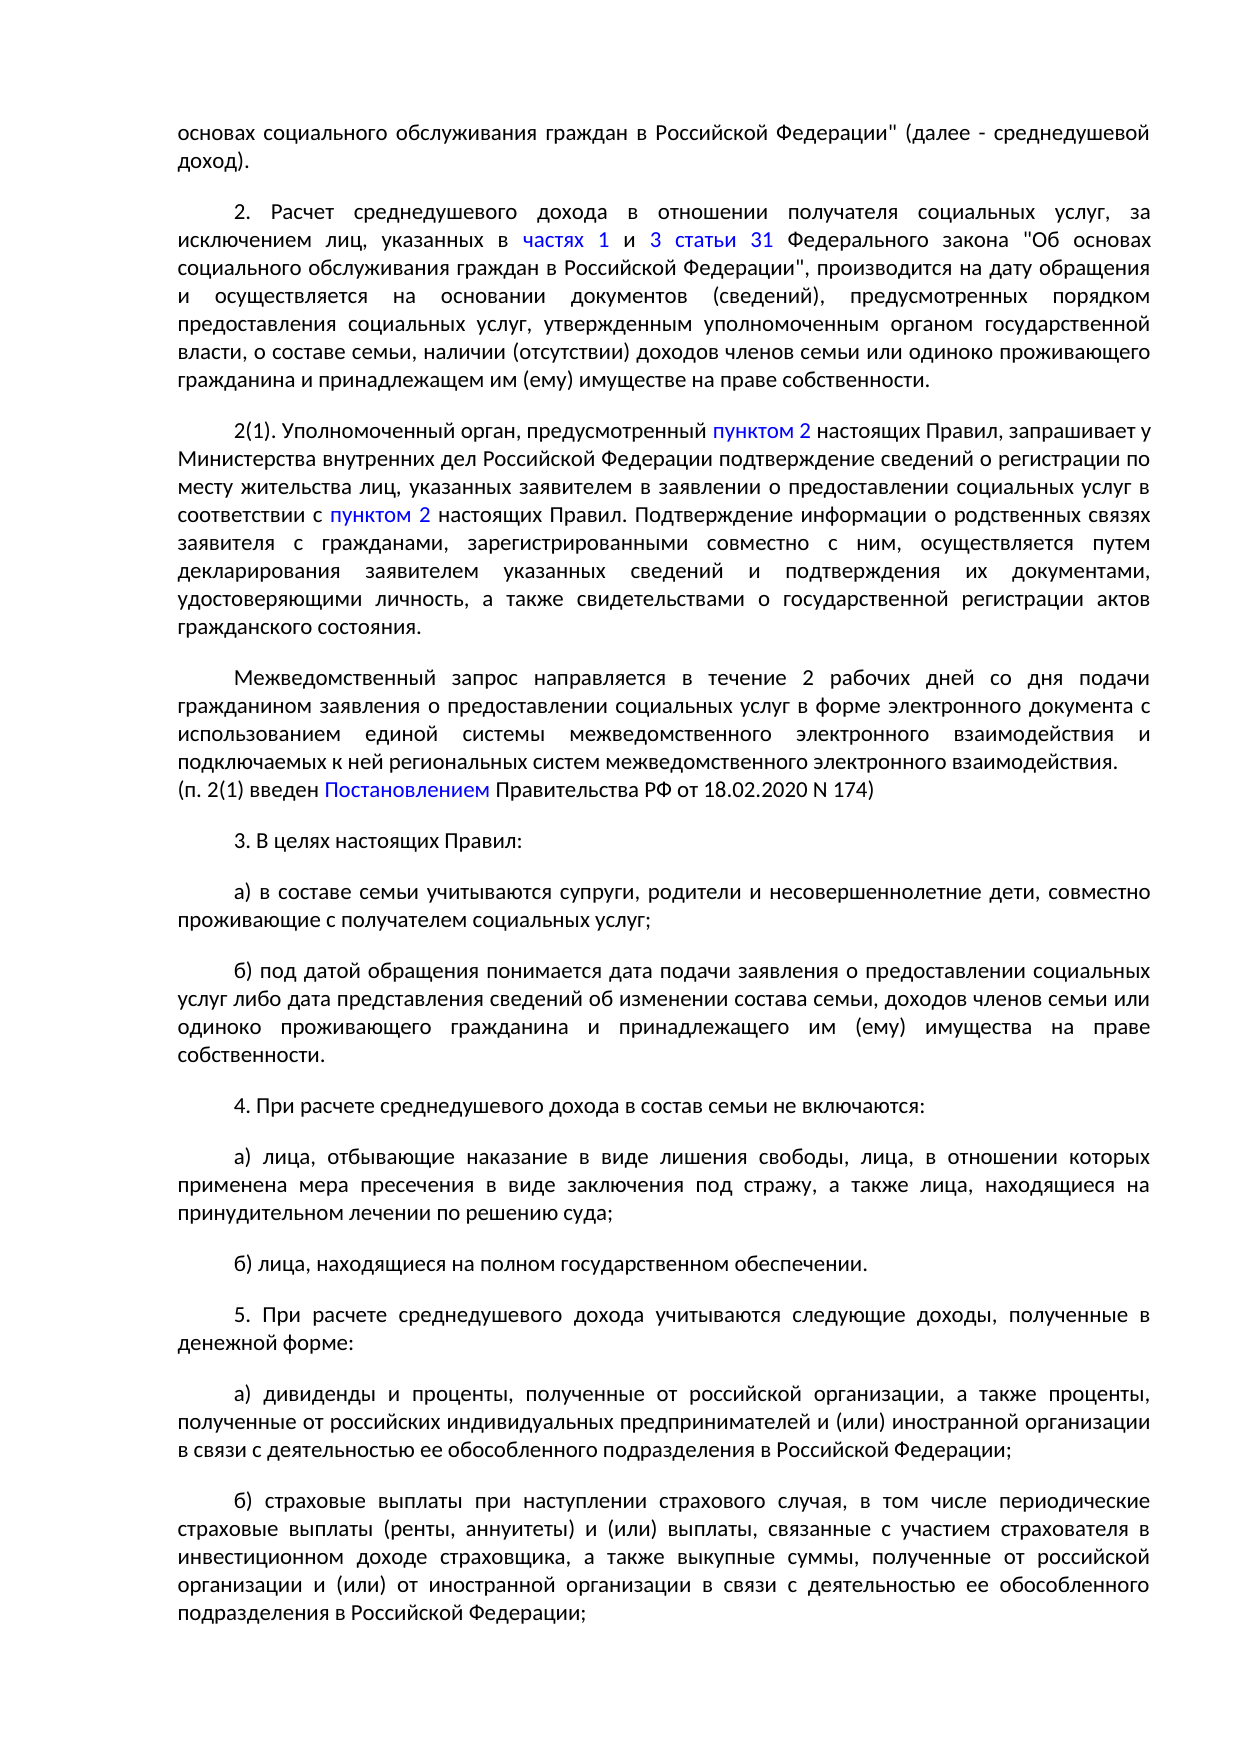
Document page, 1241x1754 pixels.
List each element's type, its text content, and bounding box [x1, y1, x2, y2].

text (п. 2(1) введен Постановлением Правительства РФ от 18.02.2020 N 174) [177, 775, 1152, 803]
text б) лица, находящиеся на полном государственном обеспечении. [177, 1249, 1152, 1277]
text а) в составе семьи учитываются супруги, родители и несовершеннолетние дети, совместно проживающие с получателем социальных услуг; [177, 877, 1152, 933]
text Межведомственный запрос направляется в течение 2 рабочих дней со дня подачи гражданином заявления о предоставлении социальных услуг в форме электронного документа с использованием единой системы межведомственного электронного взаимодействия и подключаемых к ней региональных систем межведомственного электронного взаимодействия. [177, 663, 1152, 775]
text а) дивиденды и проценты, полученные от российской организации, а также проценты, полученные от российских индивидуальных предпринимателей и (или) иностранной организации в связи с деятельностью ее обособленного подразделения в Российской Федерации; [177, 1379, 1152, 1463]
text 4. При расчете среднедушевого дохода в состав семьи не включаются: [177, 1091, 1152, 1119]
text 3. В целях настоящих Правил: [177, 826, 1152, 854]
text 2. Расчет среднедушевого дохода в отношении получателя социальных услуг, за исключением лиц, указанных в частях 1 и 3 статьи 31 Федерального закона "Об основах социального обслуживания граждан в Российской Федерации", производится на дату обращения и осуществляется на основании документов (сведений), предусмотренных порядком предоставления социальных услуг, утвержденным уполномоченным органом государственной власти, о составе семьи, наличии (отсутствии) доходов членов семьи или одиноко проживающего гражданина и принадлежащем им (ему) имуществе на праве собственности. [177, 197, 1152, 393]
text 2(1). Уполномоченный орган, предусмотренный пунктом 2 настоящих Правил, запрашивает у Министерства внутренних дел Российской Федерации подтверждение сведений о регистрации по месту жительства лиц, указанных заявителем в заявлении о предоставлении социальных услуг в соответствии с пунктом 2 настоящих Правил. Подтверждение информации о родственных связях заявителя с гражданами, зарегистрированными совместно с ним, осуществляется путем декларирования заявителем указанных сведений и подтверждения их документами, удостоверяющими личность, а также свидетельствами о государственной регистрации актов гражданского состояния. [177, 416, 1152, 640]
text б) под датой обращения понимается дата подачи заявления о предоставлении социальных услуг либо дата представления сведений об изменении состава семьи, доходов членов семьи или одиноко проживающего гражданина и принадлежащего им (ему) имущества на праве собственности. [177, 956, 1152, 1068]
text а) лица, отбывающие наказание в виде лишения свободы, лица, в отношении которых применена мера пресечения в виде заключения под стражу, а также лица, находящиеся на принудительном лечении по решению суда; [177, 1142, 1152, 1226]
text б) страховые выплаты при наступлении страхового случая, в том числе периодические страховые выплаты (ренты, аннуитеты) и (или) выплаты, связанные с участием страхователя в инвестиционном доходе страховщика, а также выкупные суммы, полученные от российской организации и (или) от иностранной организации в связи с деятельностью ее обособленного подразделения в Российской Федерации; [177, 1486, 1152, 1626]
text 5. При расчете среднедушевого дохода учитываются следующие доходы, полученные в денежной форме: [177, 1300, 1152, 1356]
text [177, 118, 1152, 174]
